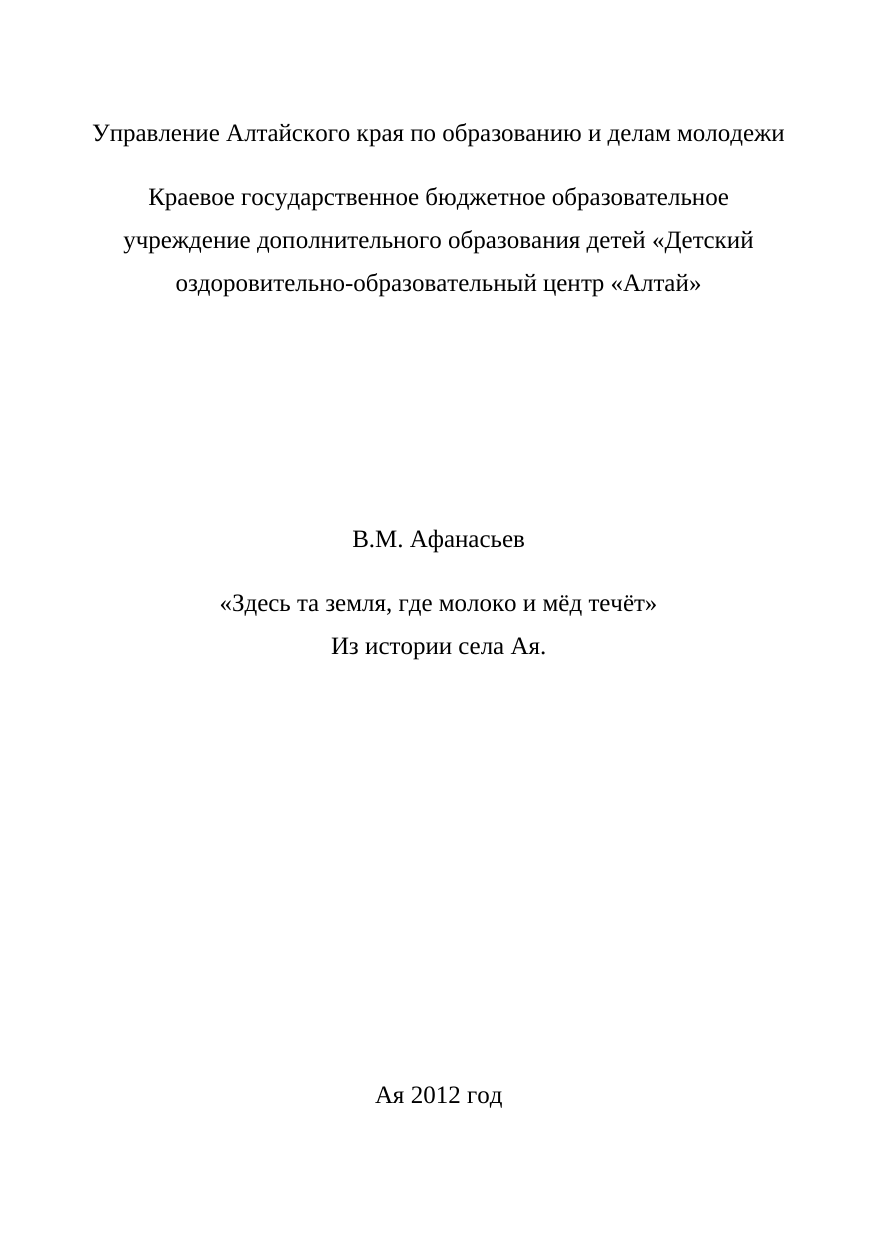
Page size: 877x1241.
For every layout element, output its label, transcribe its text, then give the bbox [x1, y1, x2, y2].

text В.М. Афанасьев [89, 524, 788, 553]
text Краевое государственное бюджетное образовательное учреждение дополнительного образования детей «Детский оздоровительно-образовательный центр «Алтай» [89, 182, 788, 297]
text Управление Алтайского края по образованию и делам молодежи [89, 118, 788, 147]
text Из истории села Ая. [89, 631, 788, 660]
text «Здесь та земля, где молоко и мёд течёт» [89, 588, 788, 617]
text Ая 2012 год [89, 1080, 788, 1109]
